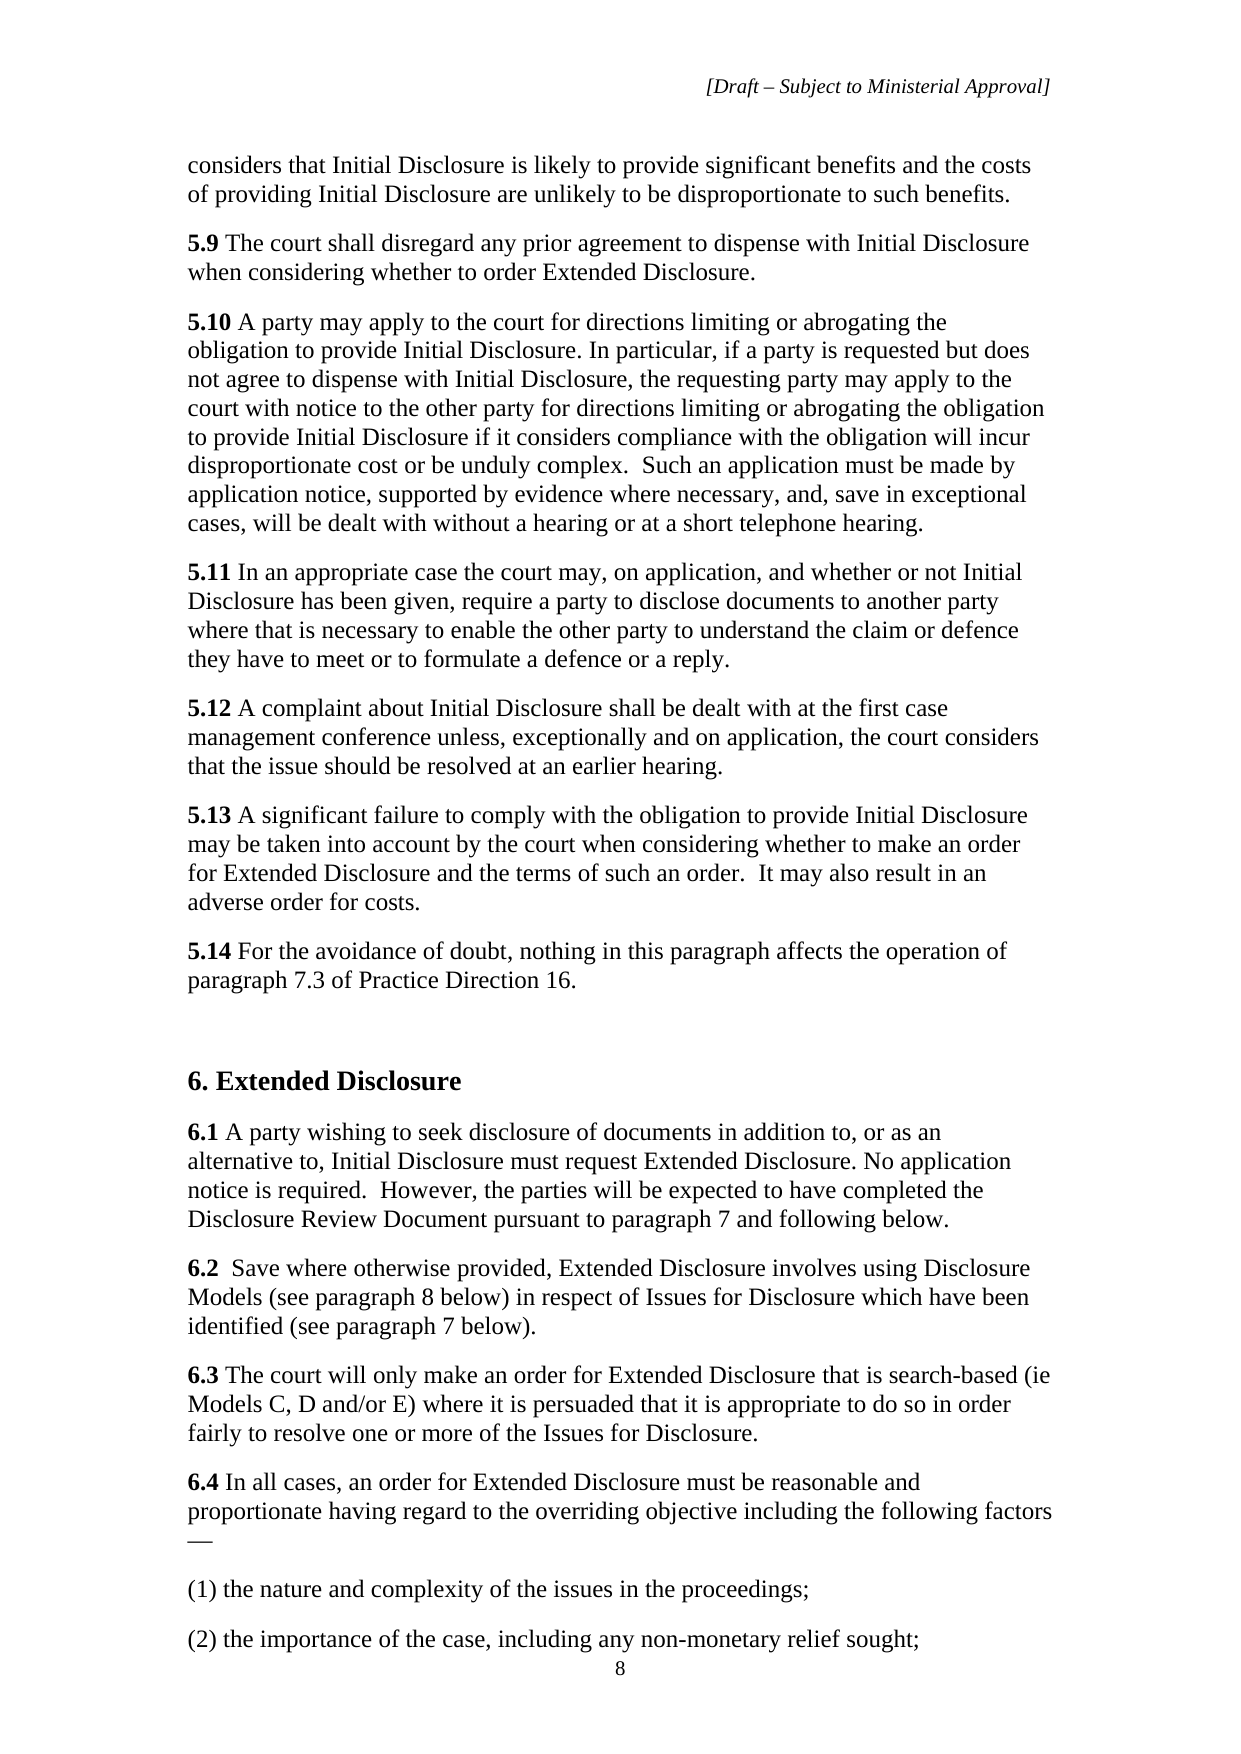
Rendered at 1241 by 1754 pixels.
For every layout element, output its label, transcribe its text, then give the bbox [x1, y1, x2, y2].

text 5.9 The court shall disregard any prior agreement to dispense with Initial Disclosure when considering whether to order Extended Disclosure. [187, 228, 1053, 286]
text 5.14 For the avoidance of doubt, nothing in this paragraph affects the operation of paragraph 7.3 of Practice Direction 16. [187, 936, 1053, 994]
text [187, 150, 1053, 207]
text 5.13 A significant failure to comply with the obligation to provide Initial Disclosure may be taken into account by the court when considering whether to make an order for Extended Disclosure and the terms of such an order. It may also result in an adverse order for costs. [187, 800, 1053, 915]
text 5.11 In an appropriate case the court may, on application, and whether or not Initial Disclosure has been given, require a party to disclose documents to another party where that is necessary to enable the other party to understand the claim or defence they have to meet or to formulate a defence or a reply. [187, 557, 1053, 672]
text (2) the importance of the case, including any non-monetary relief sought; [187, 1624, 1053, 1653]
text 6.2 Save where otherwise provided, Extended Disclosure involves using Disclosure Models (see paragraph 8 below) in respect of Issues for Disclosure which have been identified (see paragraph 7 below). [187, 1253, 1053, 1339]
text 6. Extended Disclosure [187, 1064, 1053, 1097]
text 6.1 A party wishing to seek disclosure of documents in addition to, or as an alternative to, Initial Disclosure must request Extended Disclosure. No application notice is required. However, the parties will be expected to have completed the Disclosure Review Document pursuant to paragraph 7 and following below. [187, 1117, 1053, 1232]
text 6.4 In all cases, an order for Extended Disclosure must be reasonable and proportionate having regard to the overriding objective including the following factors— [187, 1467, 1053, 1554]
text 5.12 A complaint about Initial Disclosure shall be dealt with at the first case management conference unless, exceptionally and on application, the court considers that the issue should be resolved at an earlier hearing. [187, 693, 1053, 779]
text 6.3 The court will only make an order for Extended Disclosure that is search-based (ie Models C, D and/or E) where it is persuaded that it is appropriate to do so in order fairly to resolve one or more of the Issues for Disclosure. [187, 1360, 1053, 1447]
text 5.10 A party may apply to the court for directions limiting or abrogating the obligation to provide Initial Disclosure. In particular, if a party is requested but does not agree to dispense with Initial Disclosure, the requesting party may apply to the court with notice to the other party for directions limiting or abrogating the obligation to provide Initial Disclosure if it considers compliance with the obligation will incur disproportionate cost or be unduly complex. Such an application must be made by application notice, supported by evidence where necessary, and, save in exceptional cases, will be dealt with without a hearing or at a short telephone hearing. [187, 307, 1053, 537]
text (1) the nature and complexity of the issues in the proceedings; [187, 1574, 1053, 1603]
